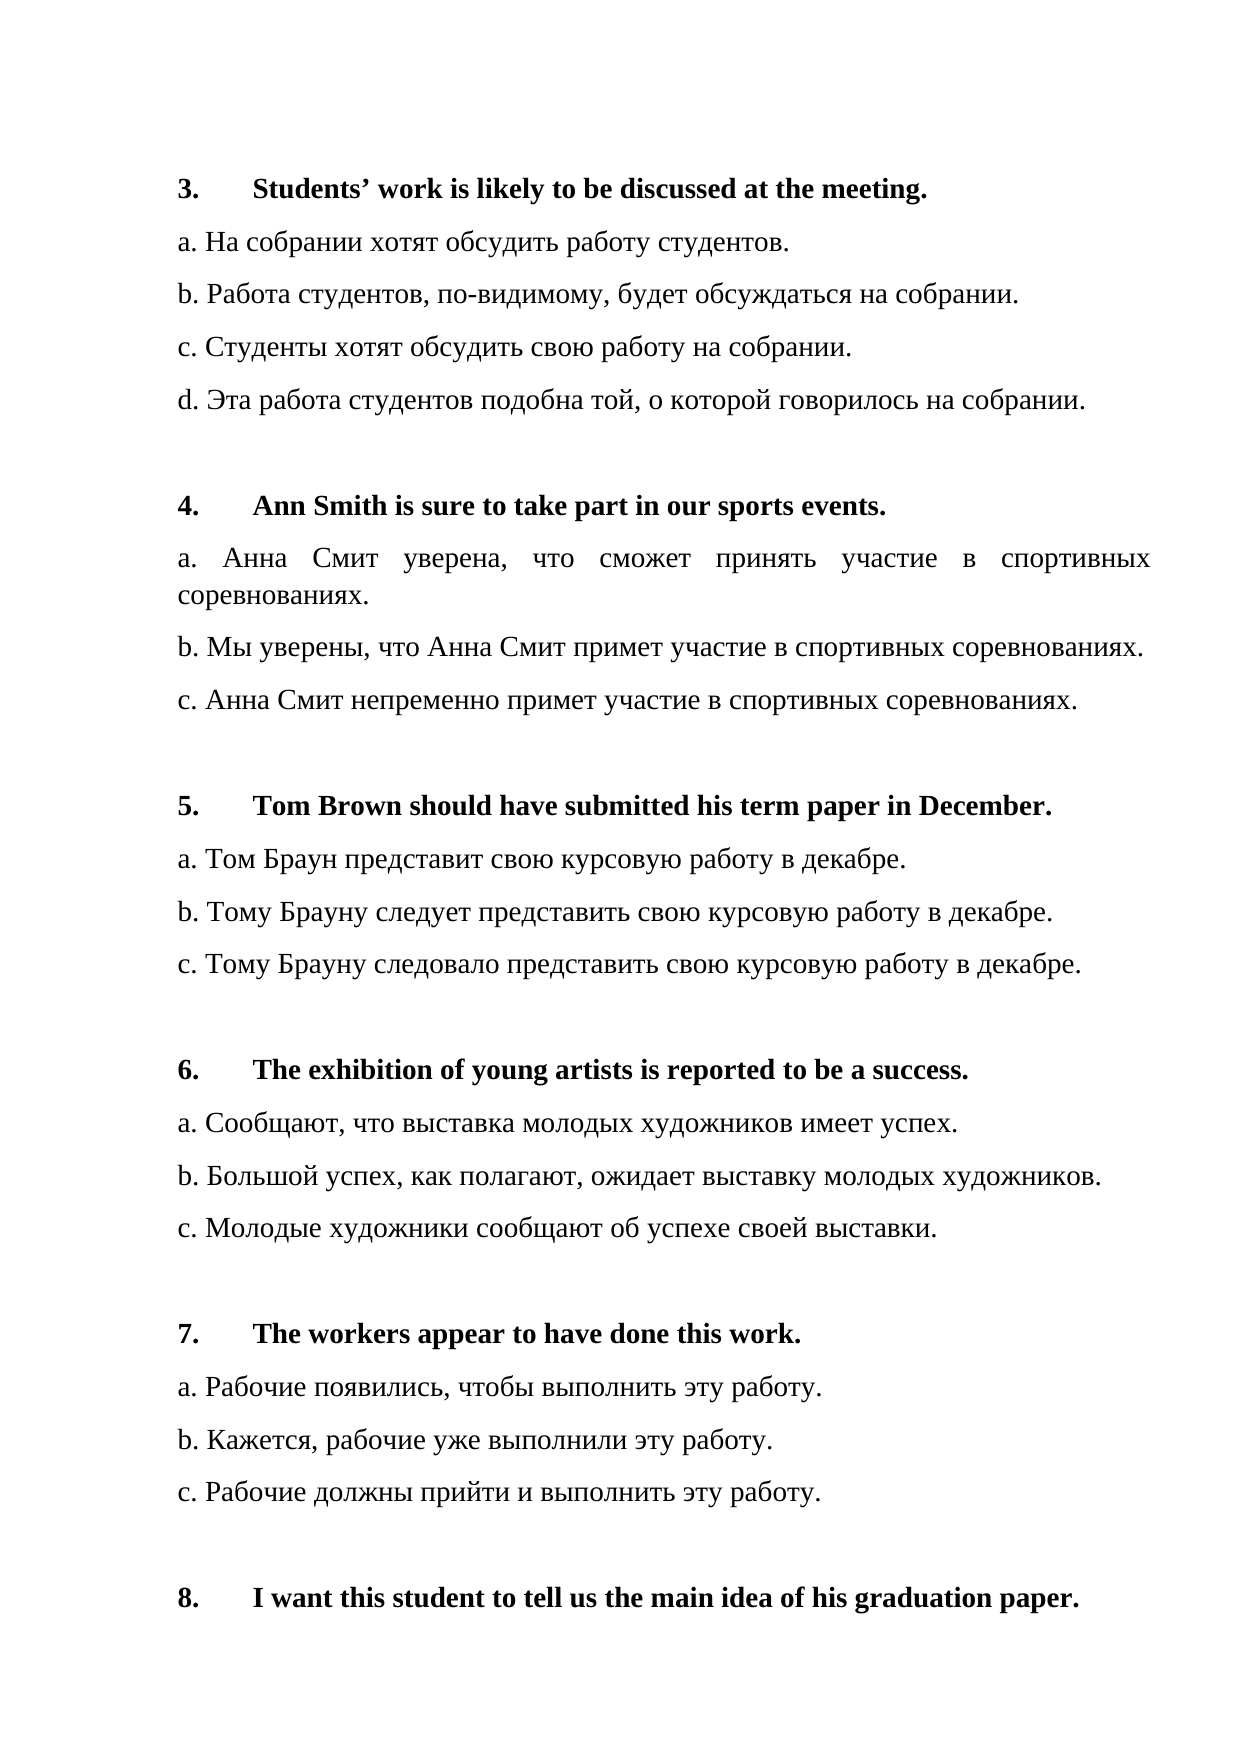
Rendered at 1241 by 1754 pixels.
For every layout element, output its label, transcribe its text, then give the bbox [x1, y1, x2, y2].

list The workers appear to have done this work. [177, 1316, 1152, 1350]
text a. На собрании хотят обсудить работу студентов. [177, 224, 1152, 257]
text a. Том Браун представит свою курсовую работу в декабре. [177, 841, 1152, 874]
text b. Работа студентов, по-видимому, будет обсуждаться на собрании. [177, 277, 1152, 310]
text b. Мы уверены, что Анна Смит примет участие в спортивных соревнованиях. [177, 629, 1152, 663]
text c. Тому Брауну следовало представить свою курсовую работу в декабре. [177, 946, 1152, 980]
text c. Студенты хотят обсудить свою работу на собрании. [177, 329, 1152, 363]
text b. Тому Брауну следует представить свою курсовую работу в декабре. [177, 894, 1152, 927]
text c. Рабочие должны прийти и выполнить эту работу. [177, 1474, 1152, 1508]
text c. Молодые художники сообщают об успехе своей выставки. [177, 1211, 1152, 1244]
text a. Сообщают, что выставка молодых художников имеет успех. [177, 1105, 1152, 1138]
list The exhibition of young artists is reported to be a success. [177, 1052, 1152, 1086]
list I want this student to tell us the main idea of his graduation paper. [177, 1580, 1152, 1614]
list Ann Smith is sure to take part in our sports events. [177, 488, 1152, 521]
text c. Анна Смит непременно примет участие в спортивных соревнованиях. [177, 682, 1152, 716]
text d. Эта работа студентов подобна той, о которой говорилось на собрании. [177, 382, 1152, 416]
text b. Кажется, рабочие уже выполнили эту работу. [177, 1422, 1152, 1455]
text a. Рабочие появились, чтобы выполнить эту работу. [177, 1369, 1152, 1402]
text b. Большой успех, как полагают, ожидает выставку молодых художников. [177, 1158, 1152, 1191]
list Students’ work is likely to be discussed at the meeting. [177, 171, 1152, 204]
list Tom Brown should have submitted his term paper in December. [177, 788, 1152, 822]
text a. Анна Смит уверена, что сможет принять участие в спортивных соревнованиях. [177, 541, 1152, 610]
